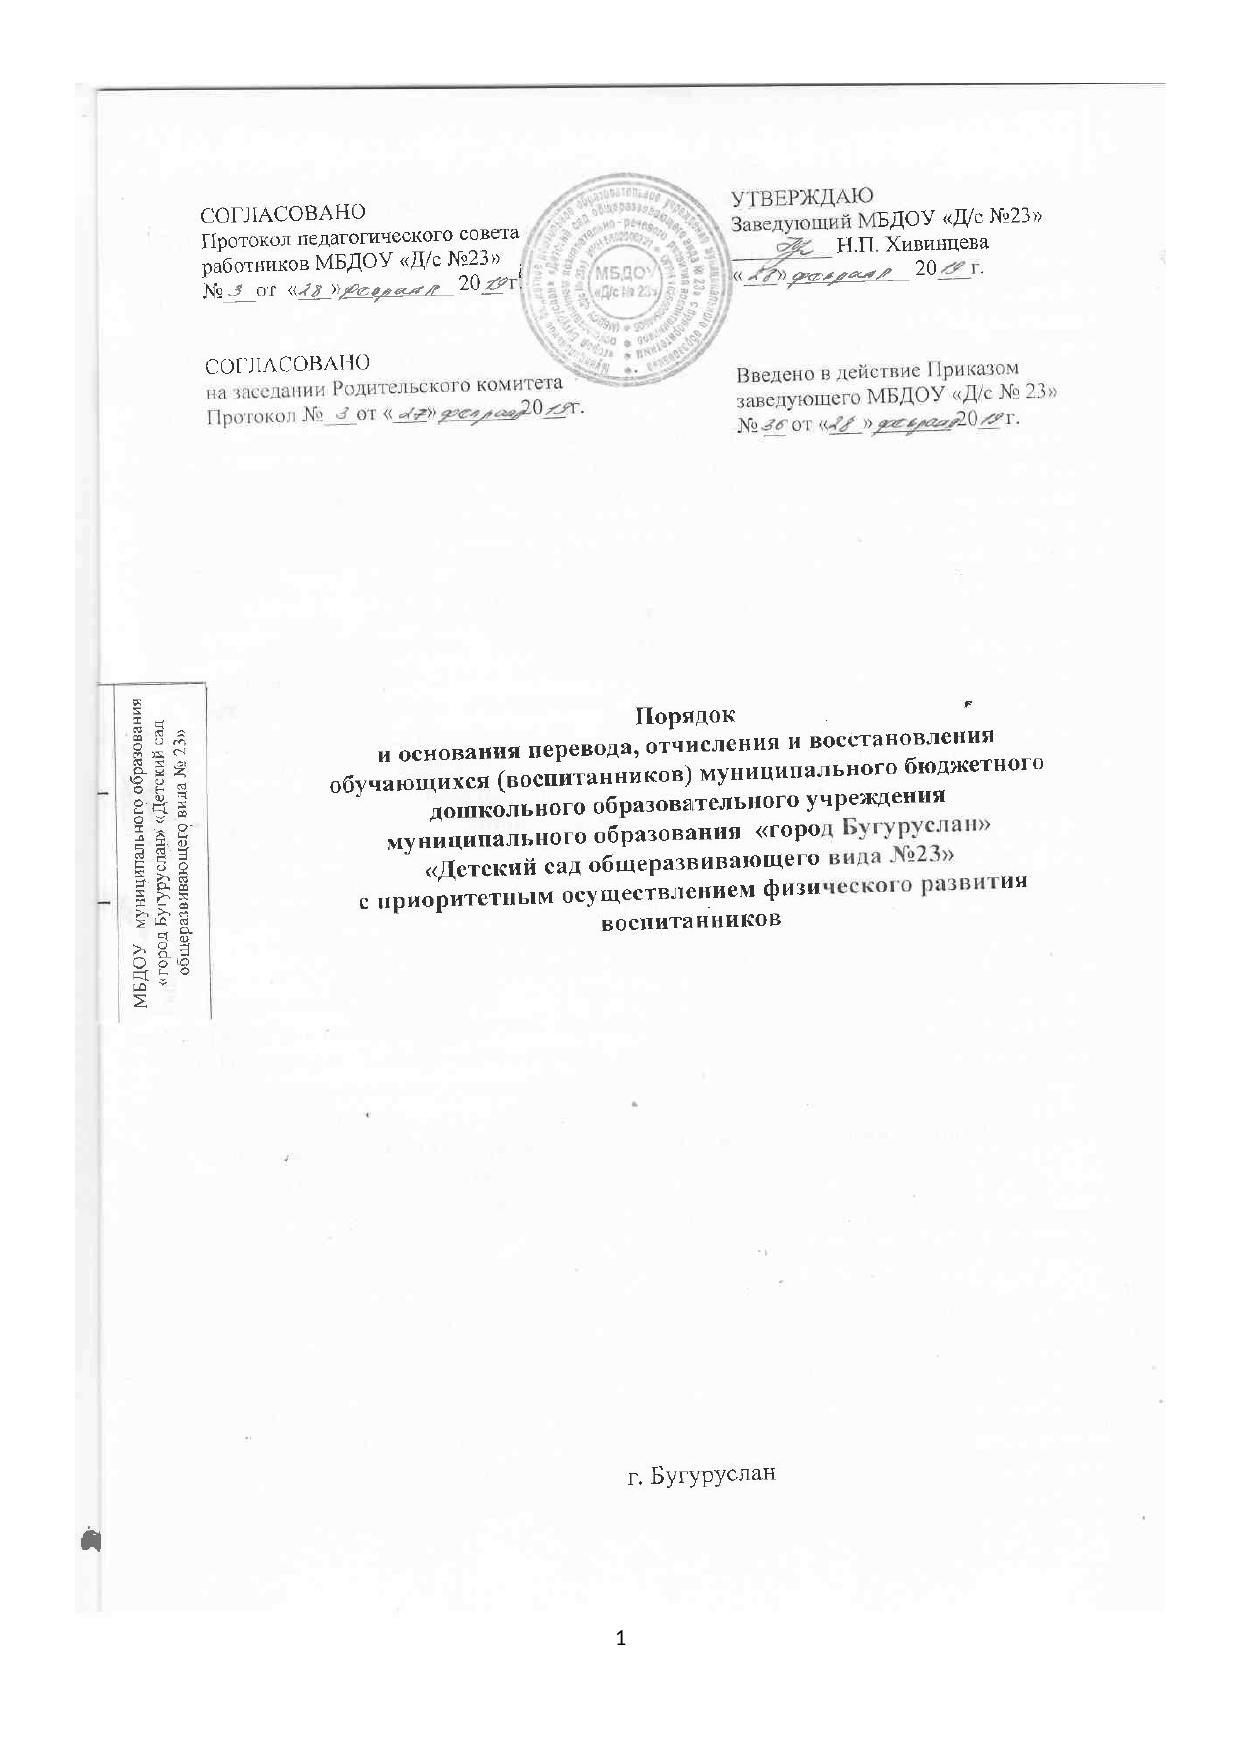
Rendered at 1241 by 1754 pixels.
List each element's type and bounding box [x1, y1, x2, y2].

picture [75, 76, 1166, 1619]
